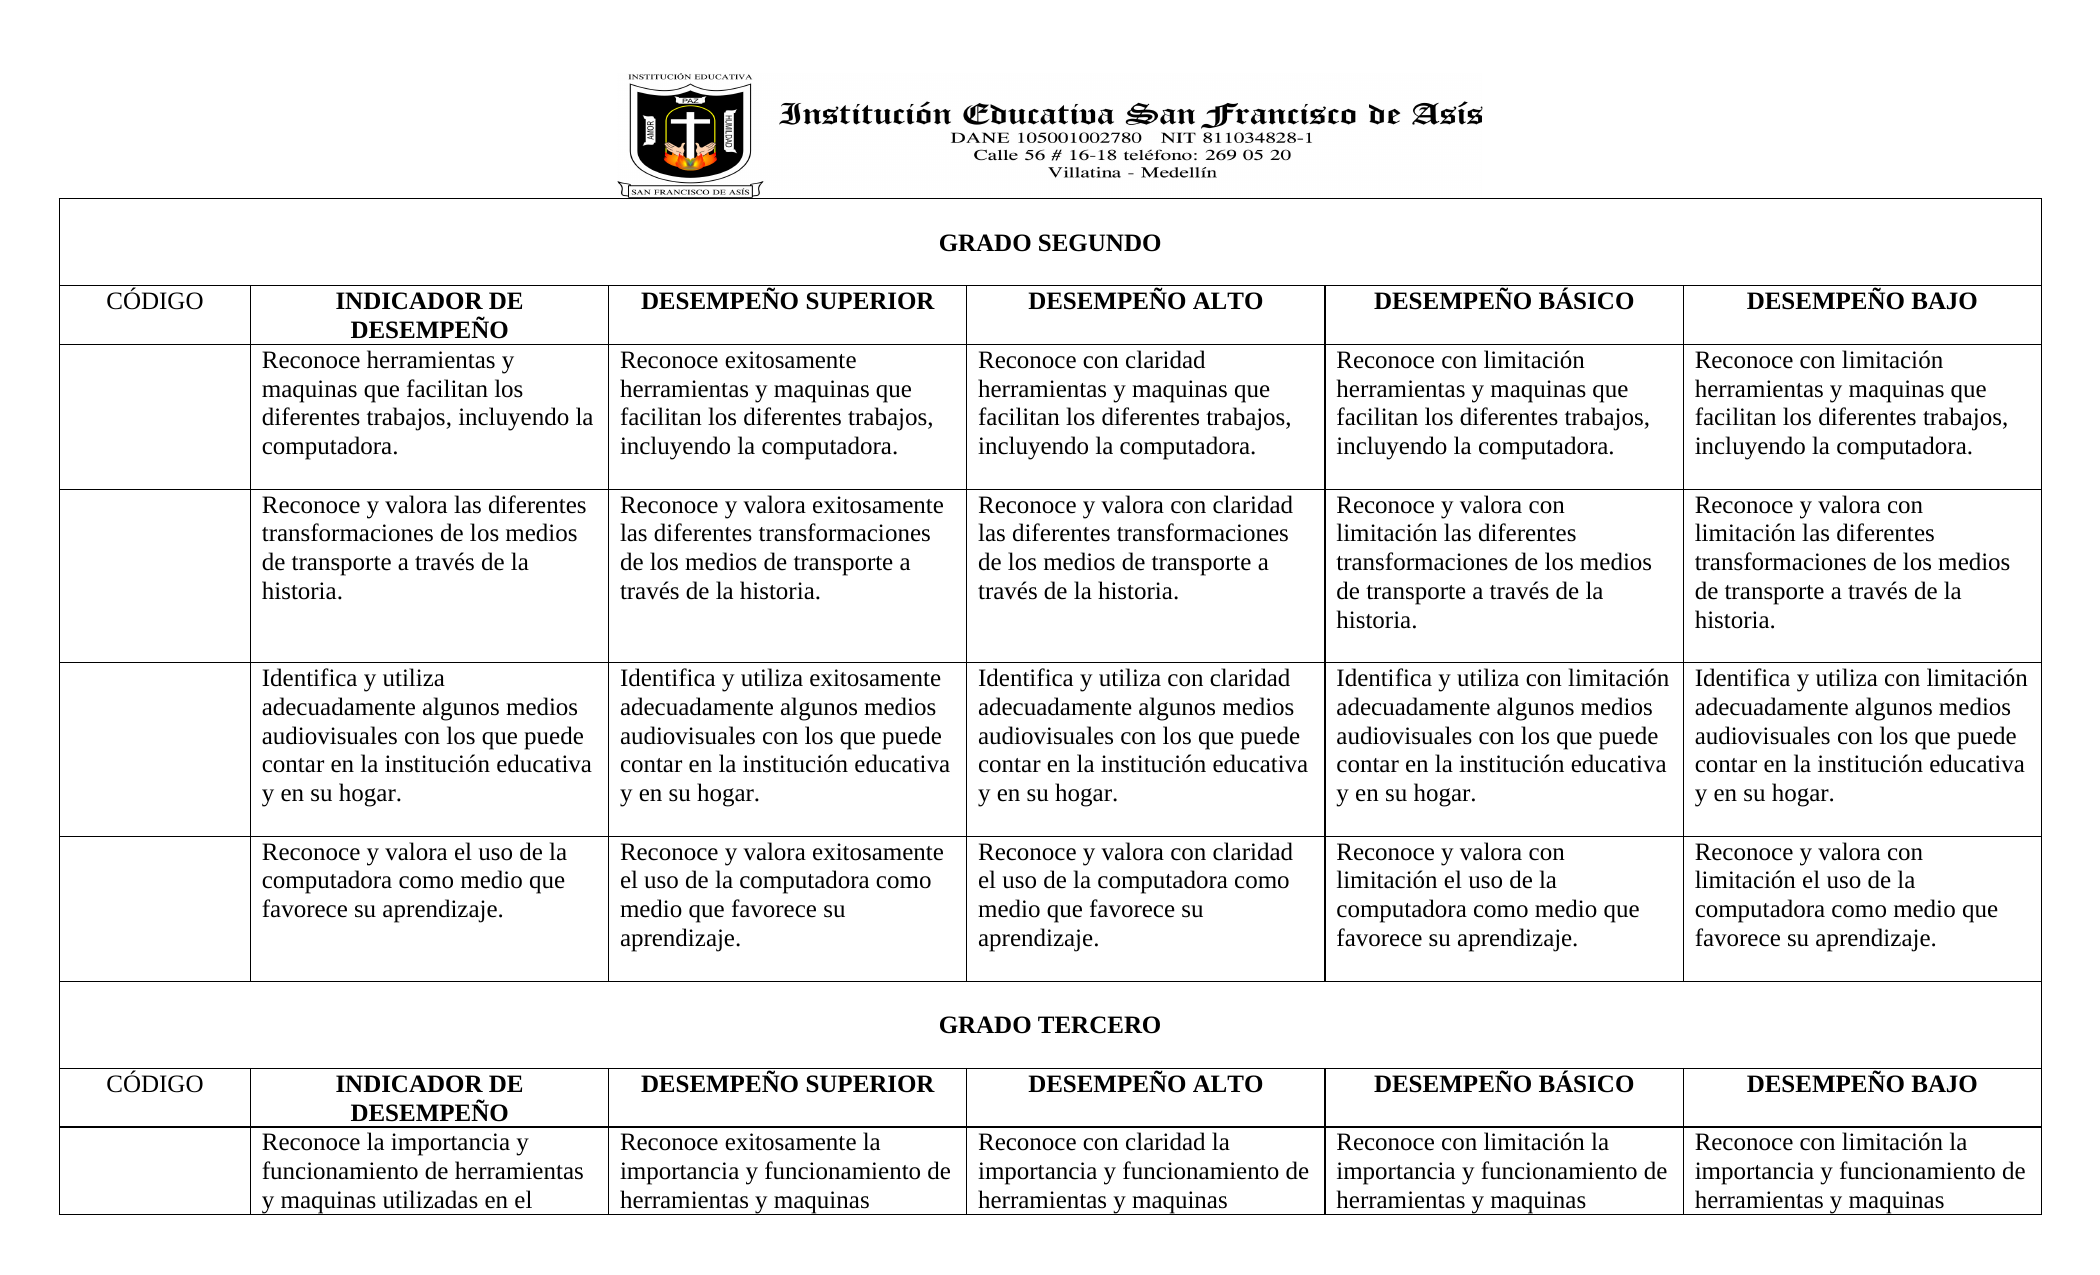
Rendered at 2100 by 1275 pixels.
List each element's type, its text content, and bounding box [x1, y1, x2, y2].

picture [617, 73, 1483, 198]
table_cell DESEMPEÑO BAJO [1684, 286, 2041, 344]
table_cell DESEMPEÑO ALTO [967, 1069, 1324, 1126]
table_cell GRADO SEGUNDO [60, 199, 2041, 285]
table_cell [60, 345, 250, 489]
table_cell [60, 837, 250, 981]
table_cell GRADO TERCERO [60, 982, 2041, 1068]
table_cell Reconoce y valora con limitación las diferentes transformaciones de los medios de transporte a través de la historia. [1326, 490, 1683, 662]
table_cell DESEMPEÑO SUPERIOR [609, 1069, 966, 1126]
table_cell DESEMPEÑO BÁSICO [1326, 1069, 1683, 1126]
table_cell INDICADOR DE DESEMPEÑO [251, 286, 608, 344]
table_cell Reconoce y valora con claridad las diferentes transformaciones de los medios de transporte a través de la historia. [967, 490, 1324, 662]
table_cell Reconoce y valora con limitación las diferentes transformaciones de los medios de transporte a través de la historia. [1684, 490, 2041, 662]
table_cell Reconoce y valora las diferentes transformaciones de los medios de transporte a través de la historia. [251, 490, 608, 662]
table_cell Identifica y utiliza con limitación adecuadamente algunos medios audiovisuales con los que puede contar en la institución educativa y en su hogar. [1684, 663, 2041, 836]
table_cell Reconoce y valora exitosamente el uso de la computadora como medio que favorece su aprendizaje. [609, 837, 966, 981]
table_cell Identifica y utiliza adecuadamente algunos medios audiovisuales con los que puede contar en la institución educativa y en su hogar. [251, 663, 608, 836]
table_cell Reconoce con limitación herramientas y maquinas que facilitan los diferentes trabajos, incluyendo la computadora. [1326, 345, 1683, 489]
table_cell Reconoce con claridad la importancia y funcionamiento de herramientas y maquinas utilizadas en el desarrollo de la tecnología energética. [967, 1128, 1324, 1214]
table_cell Reconoce y valora con claridad el uso de la computadora como medio que favorece su aprendizaje. [967, 837, 1324, 981]
table_cell Reconoce herramientas y maquinas que facilitan los diferentes trabajos, incluyendo la computadora. [251, 345, 608, 489]
table_cell DESEMPEÑO ALTO [967, 286, 1324, 344]
table_cell Identifica y utiliza con limitación adecuadamente algunos medios audiovisuales con los que puede contar en la institución educativa y en su hogar. [1326, 663, 1683, 836]
table_cell CÓDIGO [60, 1069, 250, 1126]
table_cell DESEMPEÑO BAJO [1684, 1069, 2041, 1126]
table_cell DESEMPEÑO BÁSICO [1326, 286, 1683, 344]
table_cell Reconoce y valora con limitación el uso de la computadora como medio que favorece su aprendizaje. [1684, 837, 2041, 981]
table_cell [60, 663, 250, 836]
table_cell DESEMPEÑO SUPERIOR [609, 286, 966, 344]
table_cell Reconoce con claridad herramientas y maquinas que facilitan los diferentes trabajos, incluyendo la computadora. [967, 345, 1324, 489]
table_cell Reconoce con limitación herramientas y maquinas que facilitan los diferentes trabajos, incluyendo la computadora. [1684, 345, 2041, 489]
table_cell Identifica y utiliza exitosamente adecuadamente algunos medios audiovisuales con los que puede contar en la institución educativa y en su hogar. [609, 663, 966, 836]
table_cell Reconoce y valora exitosamente las diferentes transformaciones de los medios de transporte a través de la historia. [609, 490, 966, 662]
table_cell Reconoce y valora el uso de la computadora como medio que favorece su aprendizaje. [251, 837, 608, 981]
table_cell Identifica y utiliza con claridad adecuadamente algunos medios audiovisuales con los que puede contar en la institución educativa y en su hogar. [967, 663, 1324, 836]
table_cell Reconoce y valora con limitación el uso de la computadora como medio que favorece su aprendizaje. [1326, 837, 1683, 981]
table_cell Reconoce exitosamente la importancia y funcionamiento de herramientas y maquinas utilizadas en el desarrollo de la tecnología energética. [609, 1128, 966, 1214]
table_cell CÓDIGO [60, 286, 250, 344]
table_cell Reconoce la importancia y funcionamiento de herramientas y maquinas utilizadas en el desarrollo de la tecnología energética. [251, 1128, 608, 1214]
table_cell Reconoce con limitación la importancia y funcionamiento de herramientas y maquinas utilizadas en el desarrollo de la tecnología energética. [1326, 1128, 1683, 1214]
table_cell INDICADOR DE DESEMPEÑO [251, 1069, 608, 1126]
table_cell [60, 490, 250, 662]
table_cell Reconoce con limitación la importancia y funcionamiento de herramientas y maquinas utilizadas en el desarrollo de la tecnología energética. [1684, 1128, 2041, 1214]
table_cell Reconoce exitosamente herramientas y maquinas que facilitan los diferentes trabajos, incluyendo la computadora. [609, 345, 966, 489]
table_cell [60, 1128, 250, 1214]
